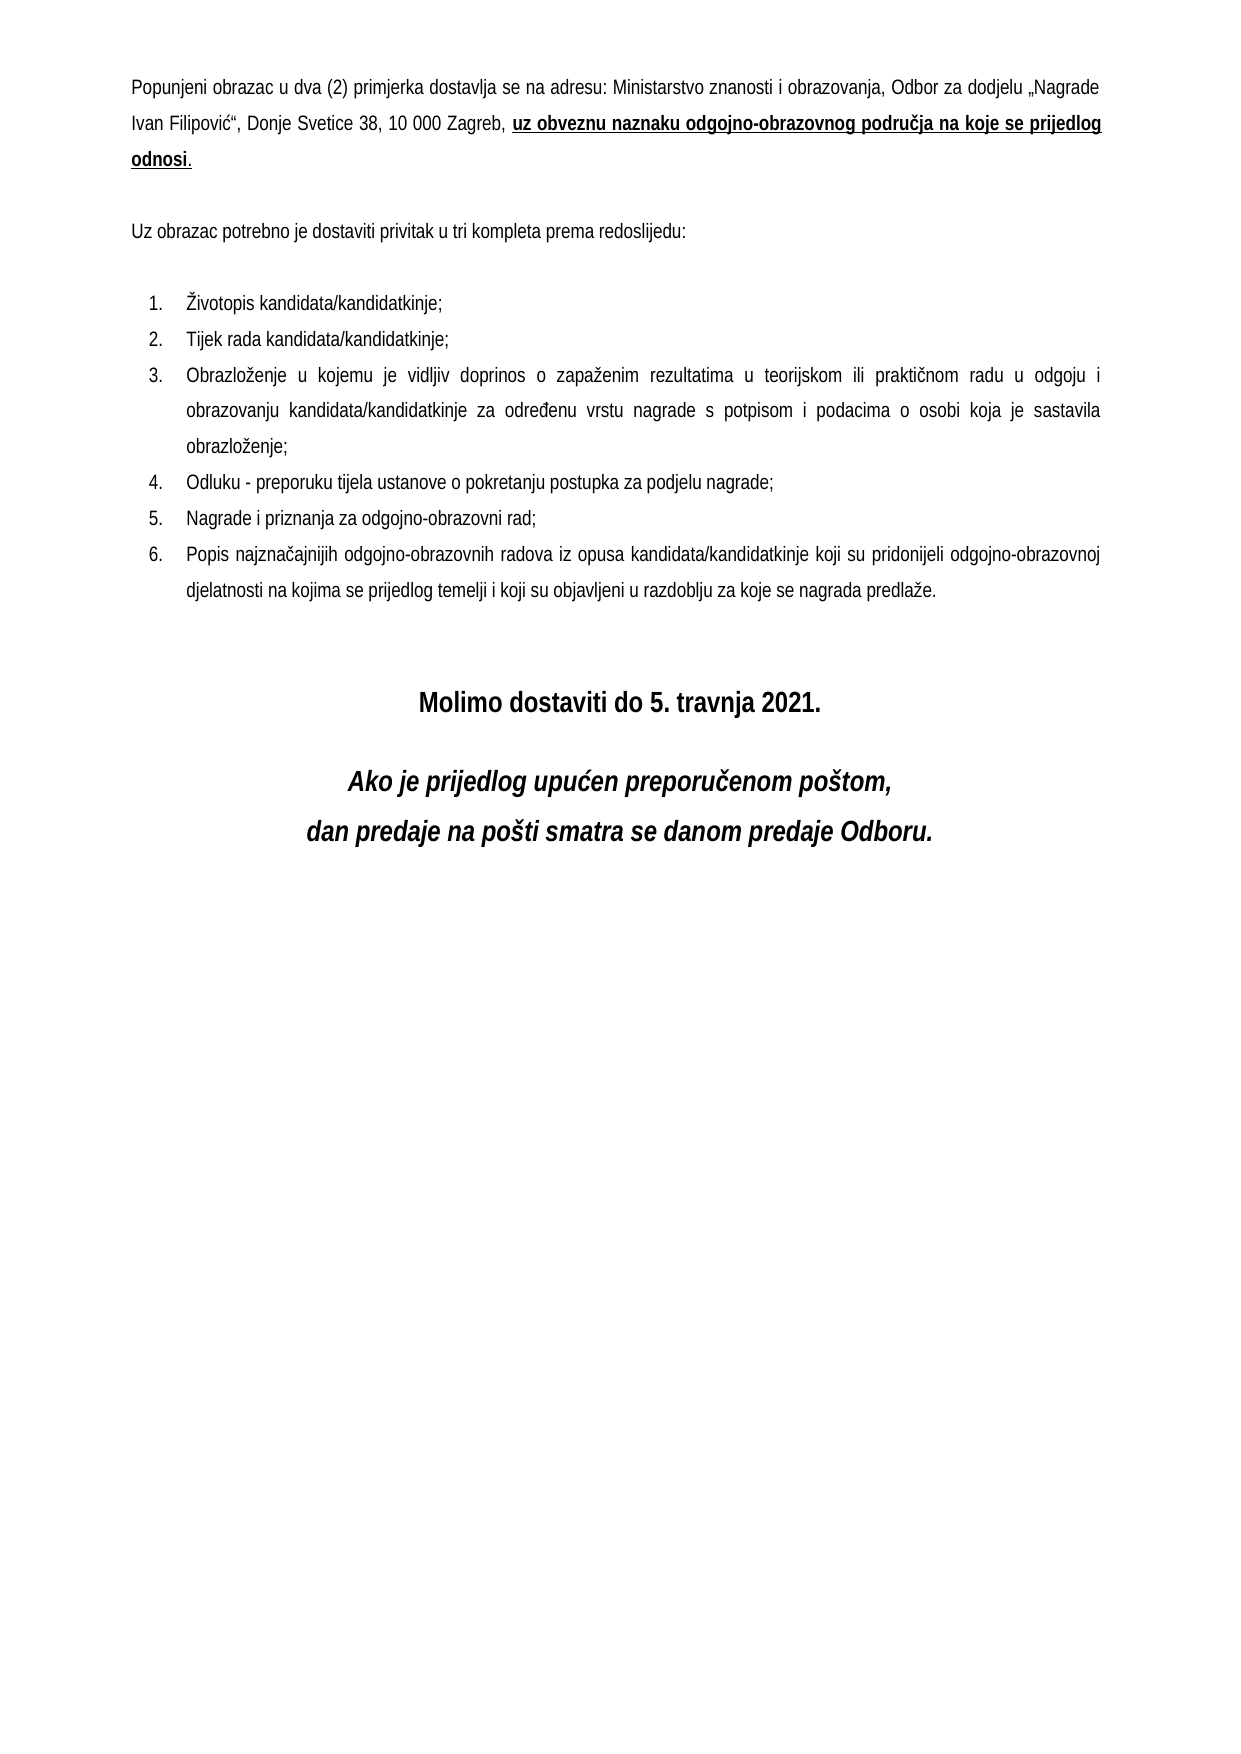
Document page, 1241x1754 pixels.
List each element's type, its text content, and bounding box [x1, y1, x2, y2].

text Popunjeni obrazac u dva (2) primjerka dostavlja se na adresu: Ministarstvo znanosti i obrazovanja, Odbor za dodjelu „Nagrade Ivan Filipović“, Donje Svetice 38, 10 000 Zagreb, uz obveznu naznaku odgojno-obrazovnog područja na koje se prijedlog odnosi. [131, 75, 1102, 171]
text Ako je prijedlog upućen preporučenom poštom, [75, 764, 1165, 798]
list Tijek rada kandidata/kandidatkinje; [149, 327, 1102, 351]
list Životopis kandidata/kandidatkinje; [149, 291, 1102, 314]
list Obrazloženje u kojemu je vidljiv doprinos o zapaženim rezultatima u teorijskom ili praktičnom radu u odgoju i obrazovanju kandidata/kandidatkinje za određenu vrstu nagrade s potpisom i podacima o osobi koja je sastavila obrazloženje; [149, 362, 1102, 458]
text Uz obrazac potrebno je dostaviti privitak u tri kompleta prema redoslijedu: [131, 219, 1102, 243]
list Popis najznačajnijih odgojno-obrazovnih radova iz opusa kandidata/kandidatkinje koji su pridonijeli odgojno-obrazovnoj djelatnosti na kojima se prijedlog temelji i koji su objavljeni u razdoblju za koje se nagrada predlaže. [149, 542, 1102, 602]
list Nagrade i priznanja za odgojno-obrazovni rad; [149, 506, 1102, 530]
list Odluku - preporuku tijela ustanove o pokretanju postupka za podjelu nagrade; [149, 470, 1102, 494]
text Molimo dostaviti do 5. travnja 2021. [75, 686, 1165, 719]
text dan predaje na pošti smatra se danom predaje Odboru. [75, 814, 1165, 848]
